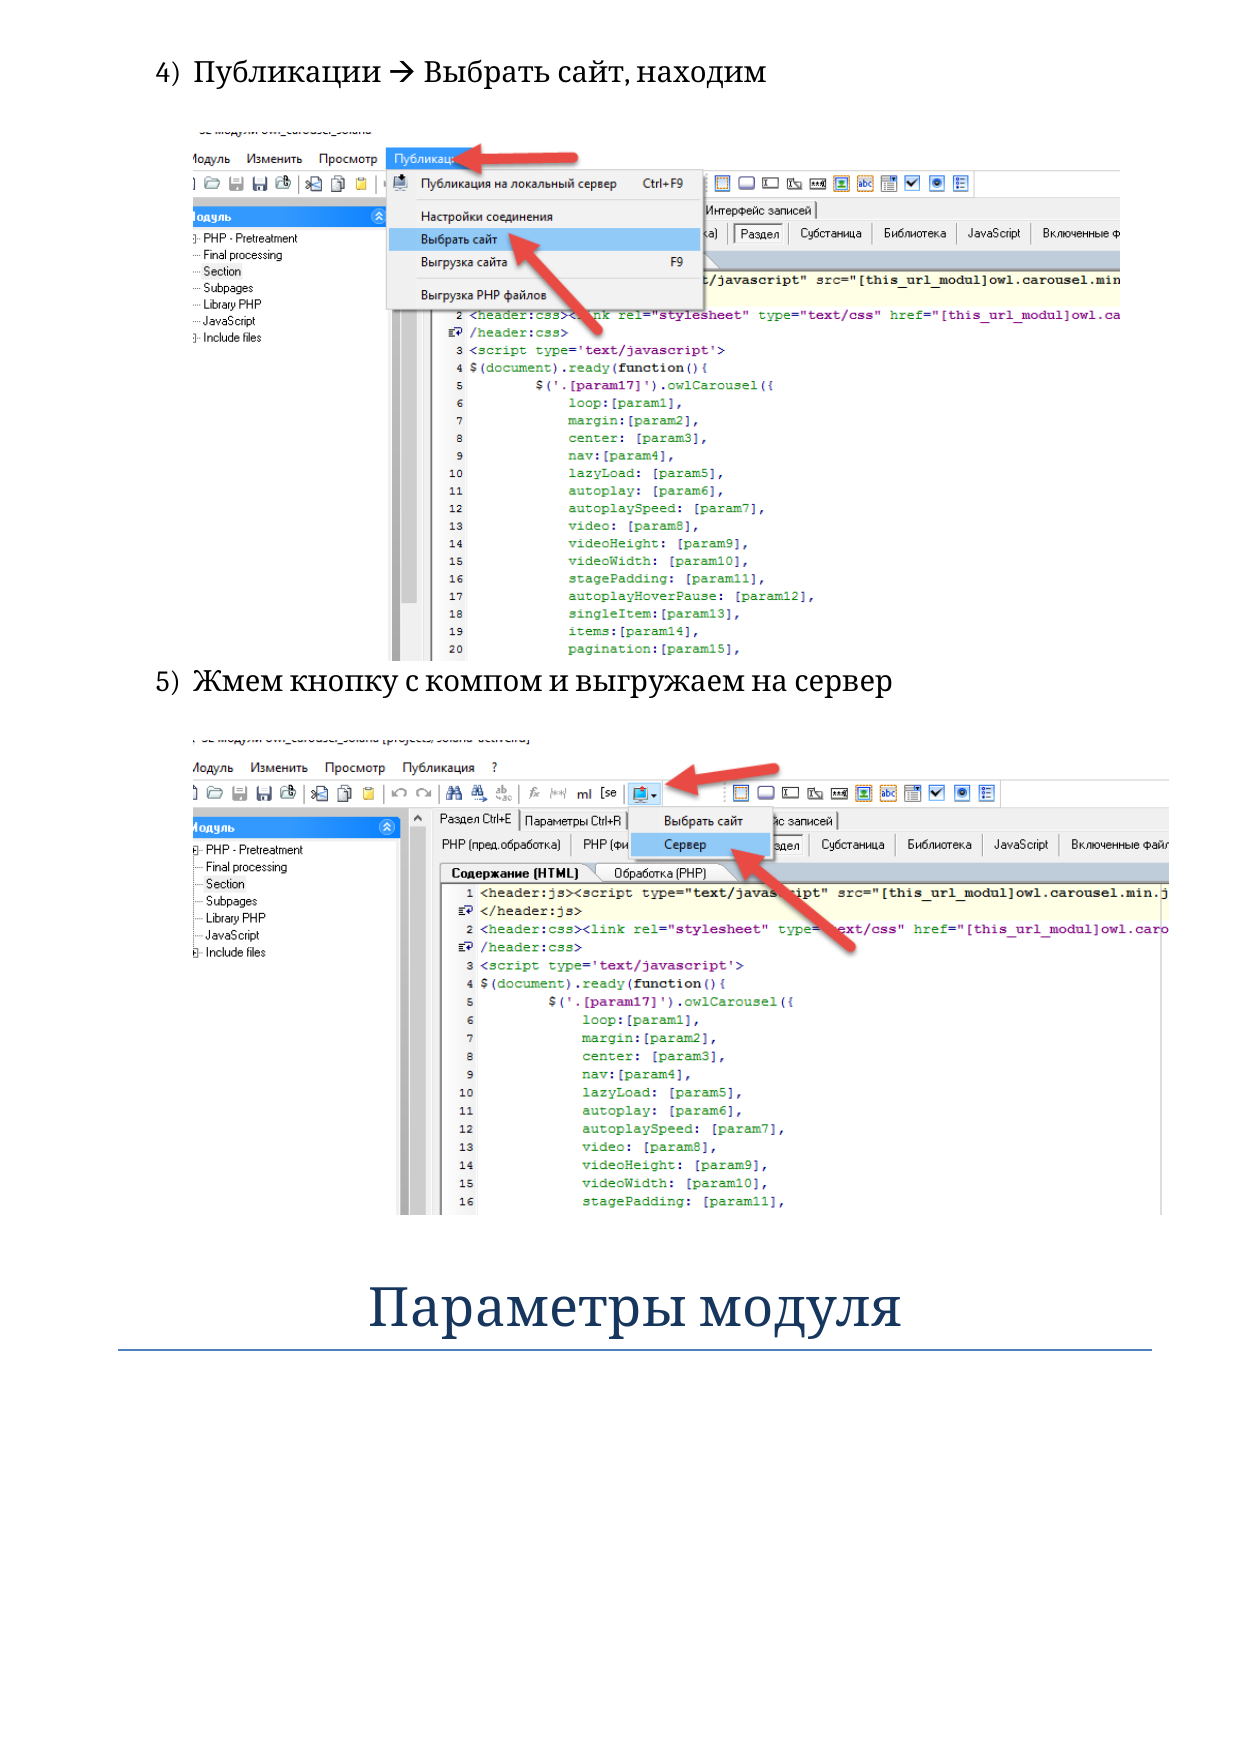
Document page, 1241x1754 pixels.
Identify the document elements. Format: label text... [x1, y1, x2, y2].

picture [193, 740, 1169, 1215]
picture [193, 132, 1120, 661]
title Параметры модуля [118, 1278, 1152, 1349]
